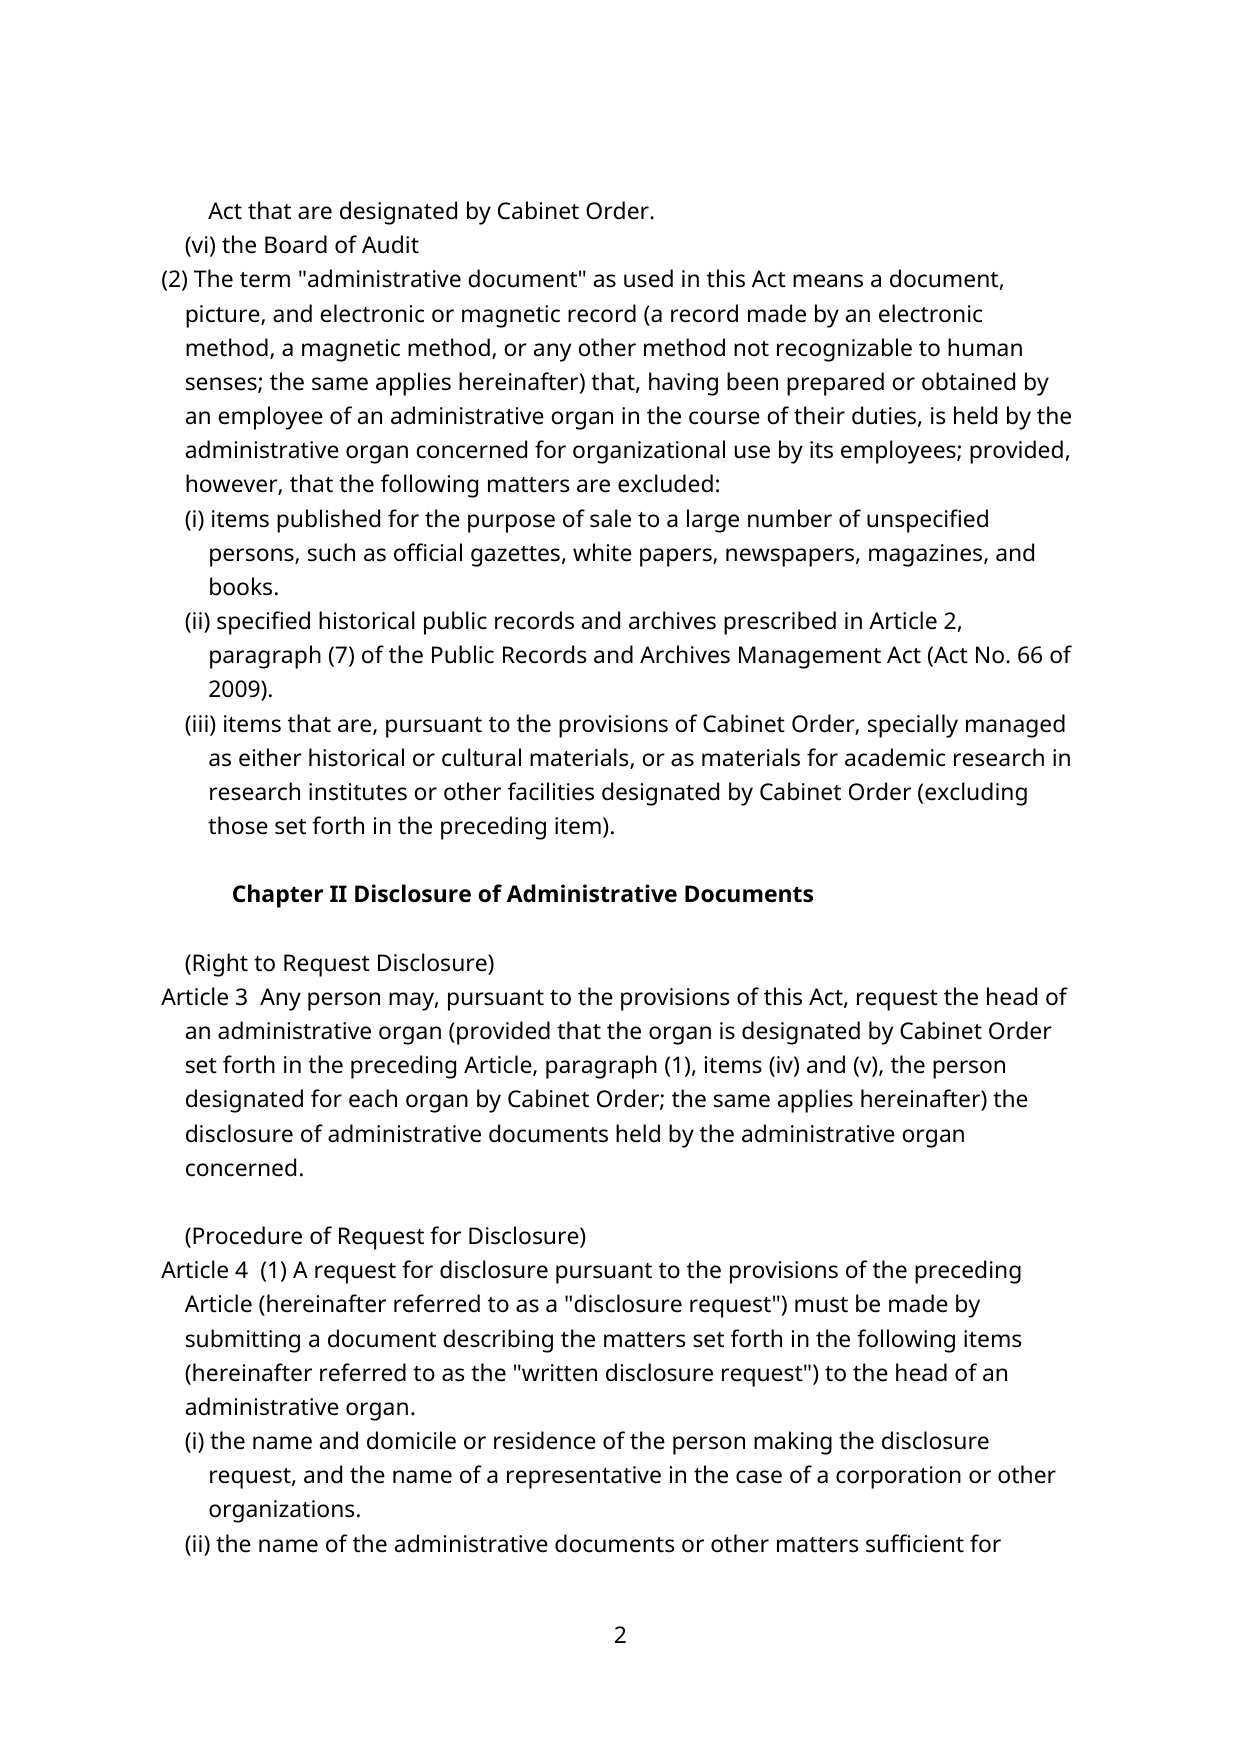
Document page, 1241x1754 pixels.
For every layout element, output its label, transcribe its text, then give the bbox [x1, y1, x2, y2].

text (i) the name and domicile or residence of the person making the disclosure request, and the name of a representative in the case of a corporation or other organizations. [184, 1424, 1079, 1526]
text (Right to Request Disclosure) [184, 945, 1079, 979]
text (iii) items that are, pursuant to the provisions of Cabinet Order, specially managed as either historical or cultural materials, or as materials for academic research in research institutes or other facilities designated by Cabinet Order (excluding those set forth in the preceding item). [184, 706, 1079, 843]
text (i) items published for the purpose of sale to a large number of unspecified persons, such as official gazettes, white papers, newspapers, magazines, and books. [184, 501, 1079, 604]
text Article 3 Any person may, pursuant to the provisions of this Act, request the head of an administrative organ (provided that the organ is designated by Cabinet Order set forth in the preceding Article, paragraph (1), items (iv) and (v), the person designated for each organ by Cabinet Order; the same applies hereinafter) the disclosure of administrative documents held by the administrative organ concerned. [161, 979, 1079, 1184]
text Chapter II Disclosure of Administrative Documents [230, 877, 1079, 911]
text (Procedure of Request for Disclosure) [184, 1219, 1079, 1253]
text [184, 194, 1079, 228]
text (vi) the Board of Audit [184, 228, 1079, 262]
text Article 4 (1) A request for disclosure pursuant to the provisions of the preceding Article (hereinafter referred to as a "disclosure request") must be made by submitting a document describing the matters set forth in the following items (hereinafter referred to as the "written disclosure request") to the head of an administrative organ. [161, 1253, 1079, 1424]
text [184, 1526, 1079, 1560]
text (2) The term "administrative document" as used in this Act means a document, picture, and electronic or magnetic record (a record made by an electronic method, a magnetic method, or any other method not recognizable to human senses; the same applies hereinafter) that, having been prepared or obtained by an employee of an administrative organ in the course of their duties, is held by the administrative organ concerned for organizational use by its employees; provided, however, that the following matters are excluded: [161, 262, 1079, 501]
text (ii) specified historical public records and archives prescribed in Article 2, paragraph (7) of the Public Records and Archives Management Act (Act No. 66 of 2009). [184, 604, 1079, 706]
